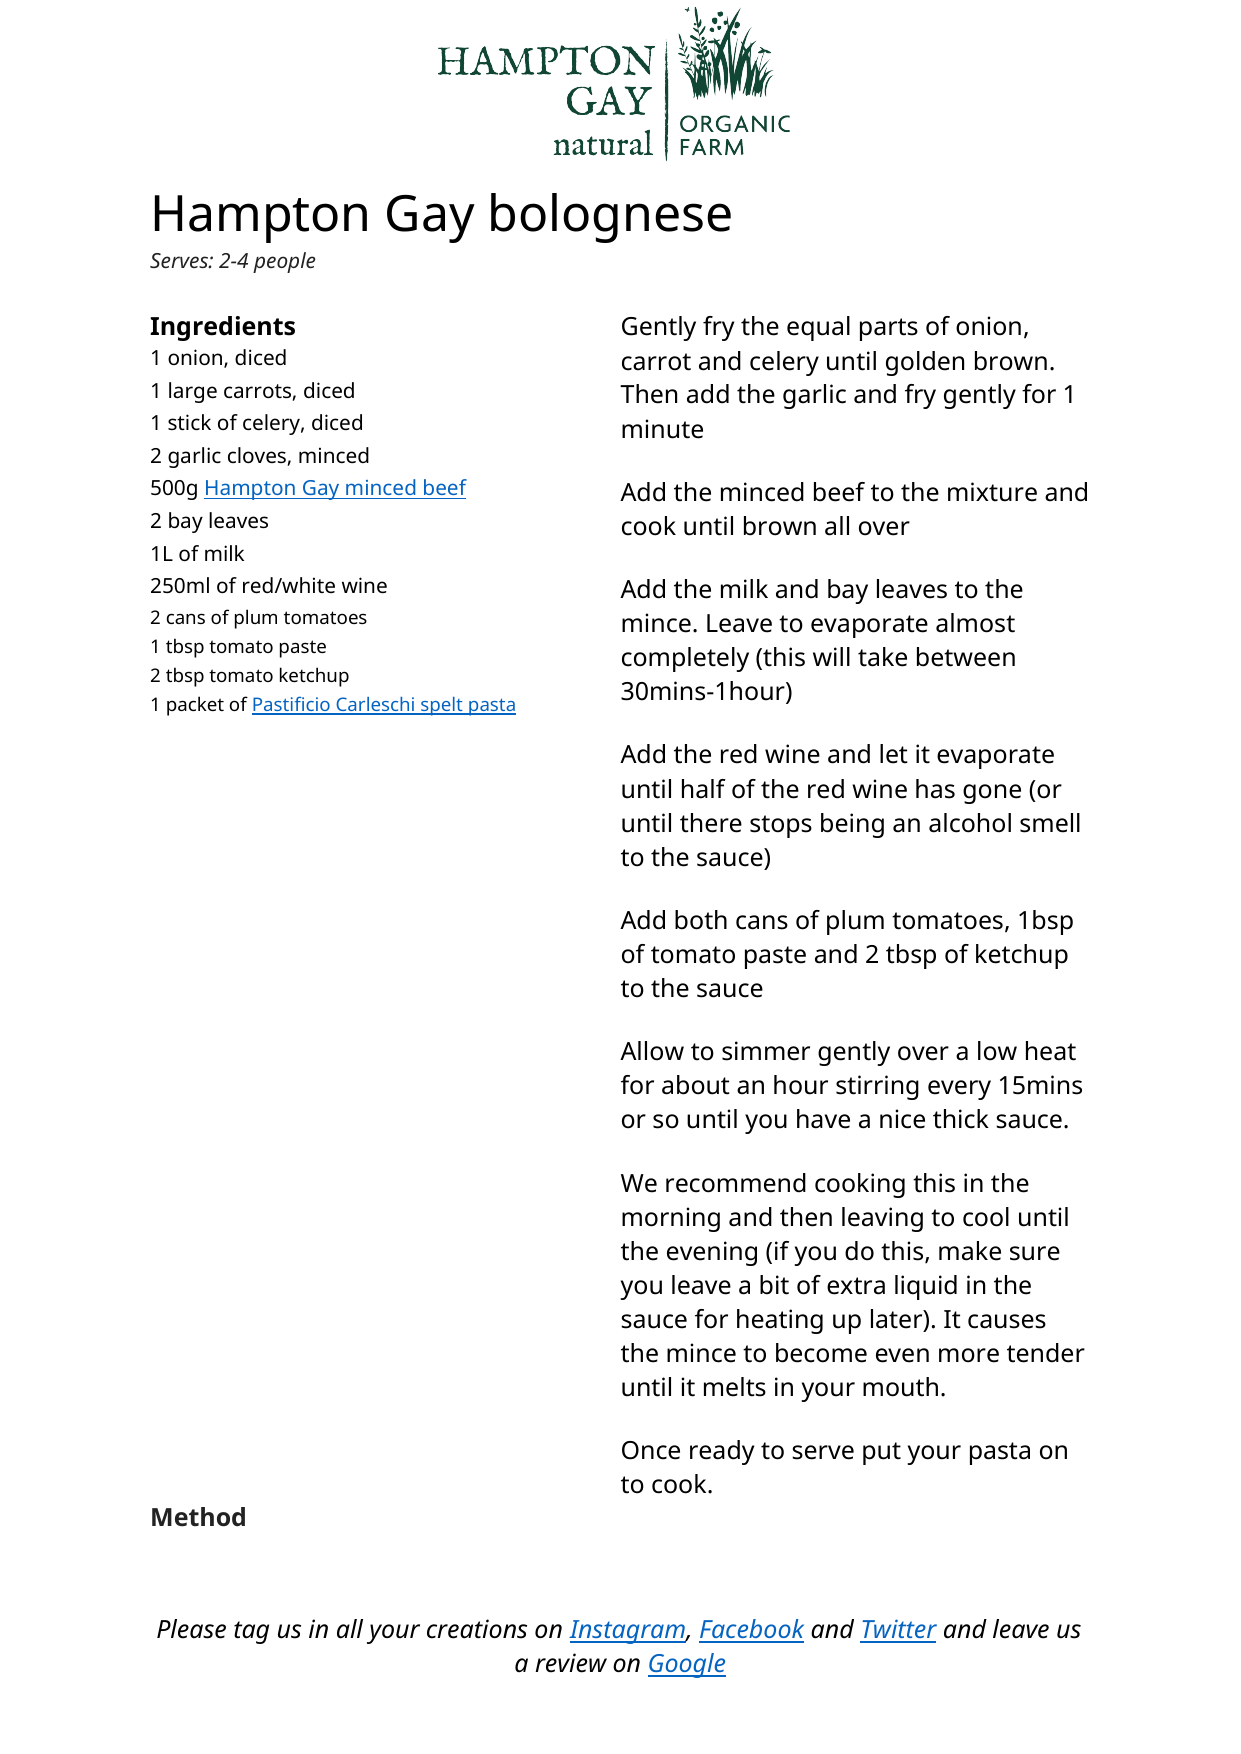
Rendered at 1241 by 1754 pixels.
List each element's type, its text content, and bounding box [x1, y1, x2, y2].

text Add the milk and bay leaves to the mince. Leave to evaporate almost completely (this will take between 30mins-1hour) [620, 572, 1090, 708]
text Once ready to serve put your pasta on to cook. [620, 1433, 1090, 1501]
text 250ml of red/white wine [150, 571, 620, 600]
text 2 bay leaves [150, 506, 620, 534]
text 1 large carrots, diced [150, 376, 620, 404]
text Gently fry the equal parts of onion, carrot and celery until golden brown. Then add the garlic and fry gently for 1 minute [620, 309, 1090, 445]
text 500g Hampton Gay minced beef [150, 473, 620, 502]
text 2 tbsp tomato ketchup [150, 662, 620, 688]
text Add the minced beef to the mixture and cook until brown all over [620, 474, 1090, 543]
text Ingredients [150, 309, 620, 343]
text Method [150, 1500, 620, 1534]
text 1 stick of celery, diced [150, 408, 620, 437]
text 1 packet of Pastificio Carleschi spelt pasta [150, 692, 620, 717]
text 1 onion, diced [150, 343, 620, 372]
text 1 tbsp tomato paste [150, 633, 620, 659]
text We recommend cooking this in the morning and then leaving to cool until the evening (if you do this, make sure you leave a bit of extra liquid in the sauce for heating up later). It causes the mince to become even more tender until it melts in your mouth. [620, 1165, 1090, 1404]
text Allow to simmer gently over a low heat for about an hour stirring every 15mins or so until you have a nice thick sauce. [620, 1034, 1090, 1136]
text 1L of milk [150, 539, 620, 567]
text Add both cans of plum tomatoes, 1bsp of tomato paste and 2 tbsp of ketchup to the sauce [620, 903, 1090, 1005]
text 2 garlic cloves, minced [150, 441, 620, 469]
text Add the red wine and let it evaporate until half of the red wine has gone (or until there stops being an alcohol smell to the sauce) [620, 737, 1090, 873]
text Hampton Gay bolognese [150, 178, 1090, 247]
picture [437, 6, 789, 161]
text Serves: 2-4 people [150, 247, 1090, 275]
text 2 cans of plum tomatoes [150, 604, 620, 629]
